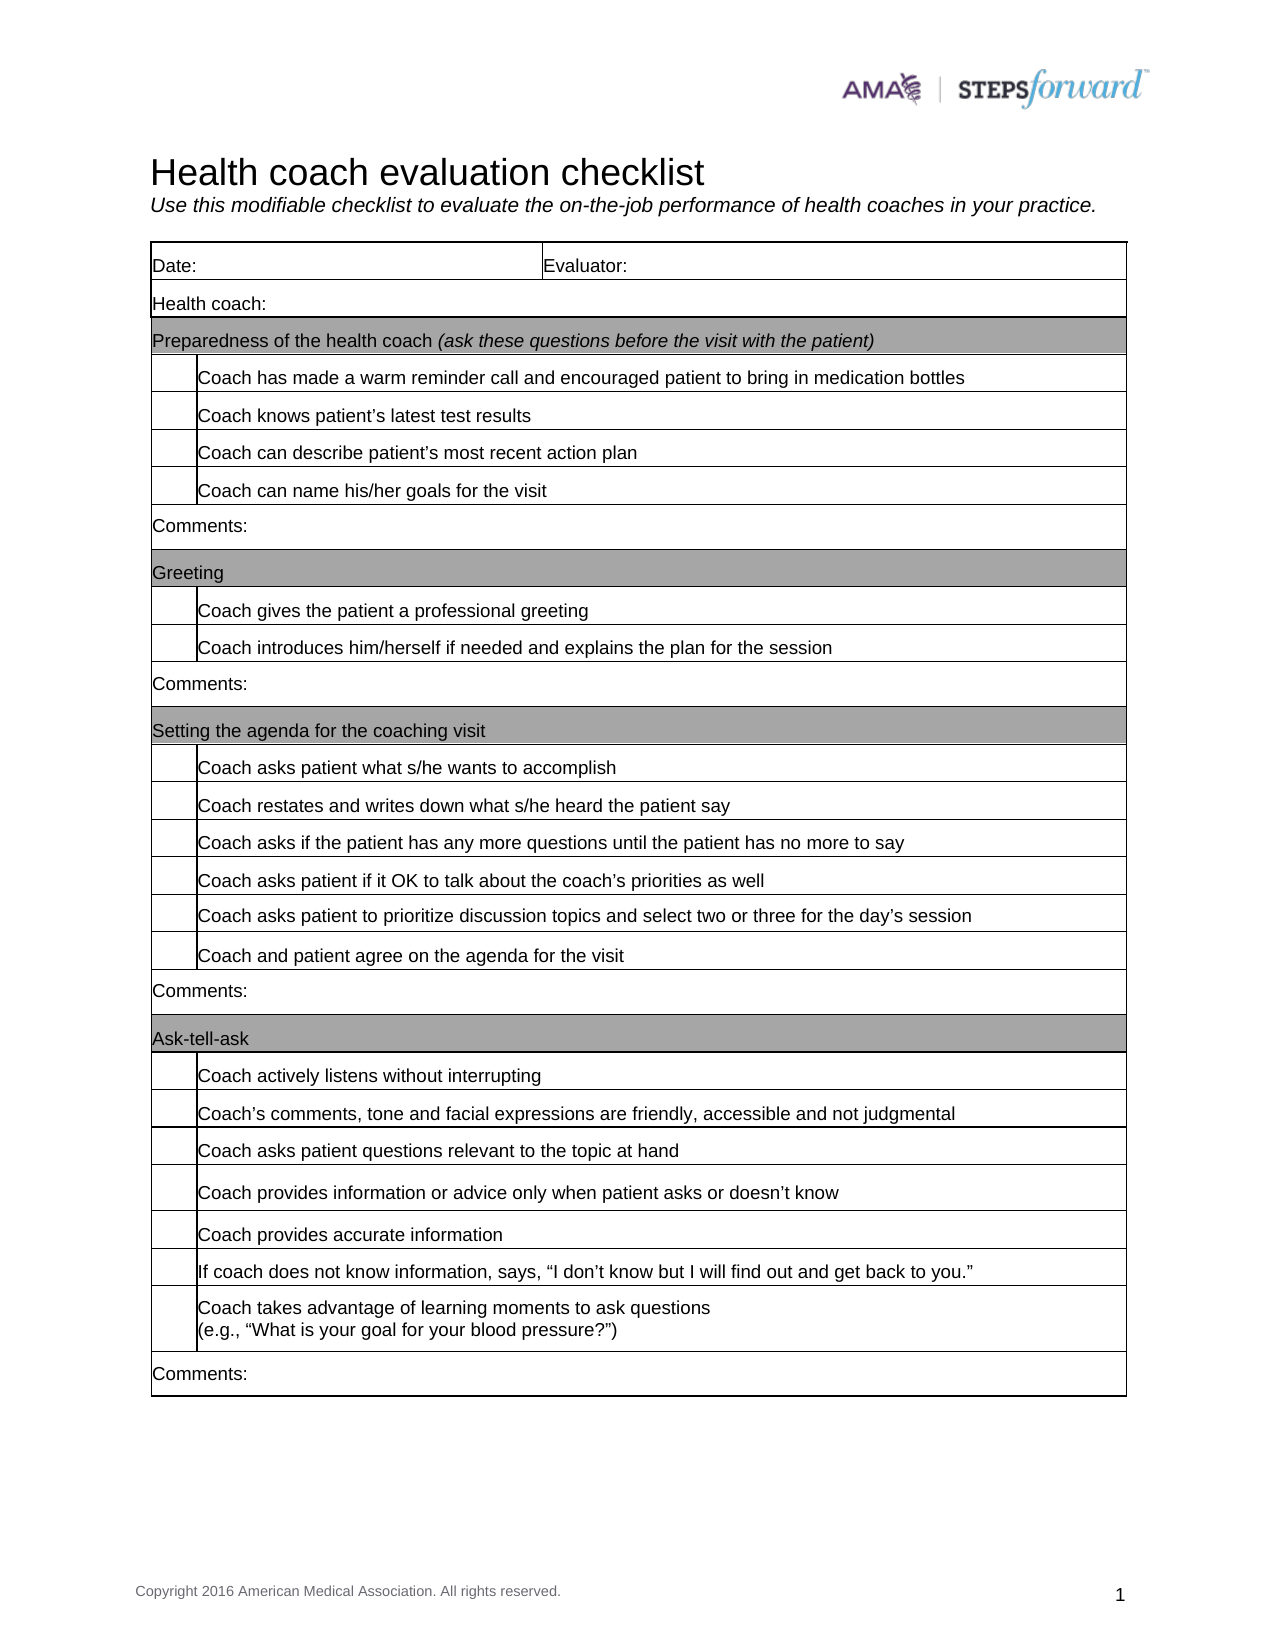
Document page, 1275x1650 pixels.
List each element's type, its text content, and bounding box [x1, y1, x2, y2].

table_cell Coach can describe patient’s most recent action plan [198, 430, 1126, 466]
table_cell Coach actively listens without interrupting [198, 1053, 1126, 1089]
table_cell Coach provides accurate information [198, 1211, 1126, 1248]
text Use this modifiable checklist to evaluate the on-the-job performance of health coaches in your practice. [150, 193, 1125, 217]
table_cell Comments: [152, 505, 1126, 548]
table_cell Coach provides information or advice only when patient asks or doesn’t know [198, 1165, 1126, 1210]
table_cell [152, 1286, 196, 1351]
table_cell [152, 1128, 196, 1164]
table_cell Coach introduces him/herself if needed and explains the plan for the session [198, 625, 1126, 661]
table_cell Coach knows patient’s latest test results [198, 392, 1126, 428]
table_header Evaluator: [543, 243, 1126, 278]
table_cell Comments: [152, 1352, 1126, 1395]
table_cell Ask-tell-ask [152, 1015, 1126, 1051]
table_cell [152, 1090, 196, 1126]
table_cell [152, 430, 196, 466]
table_cell [152, 392, 196, 428]
table_cell Coach has made a warm reminder call and encouraged patient to bring in medication bottles [198, 355, 1126, 391]
table_cell [152, 932, 196, 968]
table_cell [152, 1053, 196, 1089]
table_cell [152, 745, 196, 781]
table_cell Setting the agenda for the coaching visit [152, 707, 1126, 743]
table_header Date: [152, 243, 542, 278]
table_cell [152, 587, 196, 623]
picture [1, 15, 1275, 147]
table_cell Comments: [152, 970, 1126, 1014]
table_cell Greeting [152, 550, 1126, 586]
table_cell Coach and patient agree on the agenda for the visit [198, 932, 1126, 968]
table_cell [152, 820, 196, 856]
table_cell [152, 1249, 196, 1285]
text Health coach evaluation checklist [150, 150, 1125, 193]
table_cell Coach restates and writes down what s/he heard the patient say [198, 782, 1126, 818]
table_cell Coach asks patient to prioritize discussion topics and select two or three for the day’s session [198, 895, 1126, 931]
table_cell Preparedness of the health coach (ask these questions before the visit with the patient) [152, 318, 1126, 353]
table_cell [152, 782, 196, 818]
table_cell [152, 1165, 196, 1210]
table_cell Comments: [152, 662, 1126, 706]
table_cell Coach can name his/her goals for the visit [198, 467, 1126, 503]
table_cell Coach takes advantage of learning moments to ask questions (e.g., “What is your goal for your blood pressure?”) [198, 1286, 1126, 1351]
table_cell [152, 467, 196, 503]
table_cell [152, 857, 196, 893]
table_cell [152, 1211, 196, 1248]
table_cell [152, 355, 196, 391]
table_cell [152, 625, 196, 661]
table_cell Coach asks patient what s/he wants to accomplish [198, 745, 1126, 781]
table_cell Coach asks patient questions relevant to the topic at hand [198, 1128, 1126, 1164]
table_cell If coach does not know information, says, “I don’t know but I will find out and get back to you.” [198, 1249, 1126, 1285]
table_cell Health coach: .name: [152, 280, 1126, 316]
table_cell [152, 895, 196, 931]
table_cell Coach asks if the patient has any more questions until the patient has no more to say [198, 820, 1126, 856]
table_cell Coach asks patient if it OK to talk about the coach’s priorities as well [198, 857, 1126, 893]
table_cell Coach gives the patient a professional greeting [198, 587, 1126, 623]
table_cell Coach’s comments, tone and facial expressions are friendly, accessible and not judgmental [198, 1090, 1126, 1126]
